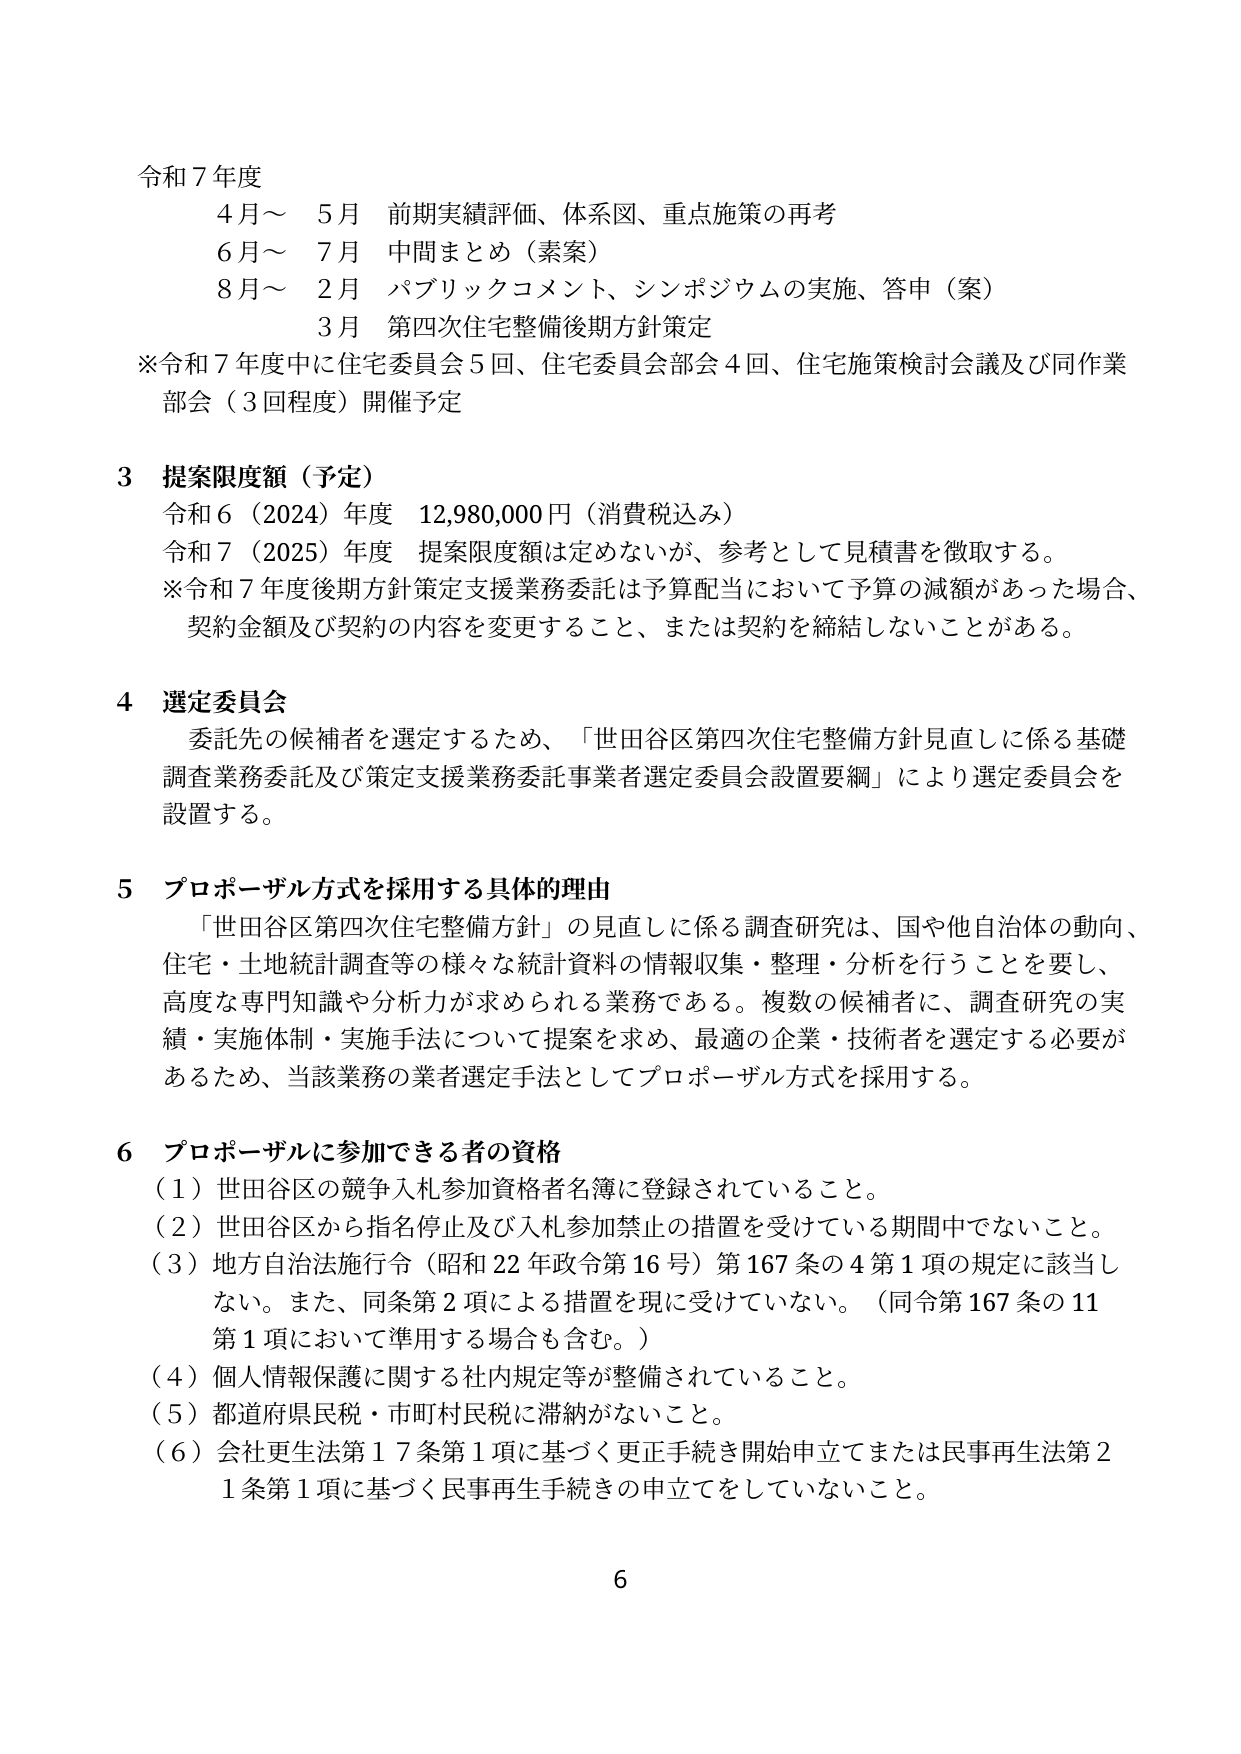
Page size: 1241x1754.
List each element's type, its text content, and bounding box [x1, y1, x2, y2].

text ６月～ ７月 中間まとめ（素案） [112, 232, 1128, 269]
text ５ プロポーザル方式を採用する具体的理由 [112, 869, 1128, 907]
text 令和６（2024）年度 12,980,000円（消費税込み） [162, 494, 1128, 532]
text ４ 選定委員会 [112, 682, 1128, 719]
text 令和７年度 [112, 157, 1128, 194]
text （１）世田谷区の競争入札参加資格者名簿に登録されていること。 [141, 1169, 1128, 1207]
text ６ プロポーザルに参加できる者の資格 [112, 1132, 1128, 1169]
text 委託先の候補者を選定するため、「世田谷区第四次住宅整備方針見直しに係る基礎調査業務委託及び策定支援業務委託事業者選定委員会設置要綱」により選定委員会を設置する。 [162, 719, 1128, 832]
text 令和７（2025）年度 提案限度額は定めないが、参考として見積書を徴取する。 [162, 532, 1128, 569]
text ４月～ ５月 前期実績評価、体系図、重点施策の再考 [112, 194, 1128, 232]
text ３ 提案限度額（予定） [112, 457, 1128, 494]
text 「世田谷区第四次住宅整備方針」の見直しに係る調査研究は、国や他自治体の動向、住宅・土地統計調査等の様々な統計資料の情報収集・整理・分析を行うことを要し、高度な専門知識や分析力が求められる業務である。複数の候補者に、調査研究の実績・実施体制・実施手法について提案を求め、最適の企業・技術者を選定する必要があるため、当該業務の業者選定手法としてプロポーザル方式を採用する。 [162, 907, 1128, 1094]
text （４）個人情報保護に関する社内規定等が整備されていること。 [112, 1357, 1128, 1394]
text ８月～ ２月 パブリックコメント、シンポジウムの実施、答申（案） [112, 269, 1128, 307]
text ※令和７年度後期方針策定支援業務委託は予算配当において予算の減額があった場合、契約金額及び契約の内容を変更すること、または契約を締結しないことがある。 [162, 569, 1128, 644]
text （５）都道府県民税・市町村民税に滞納がないこと。 [112, 1394, 1128, 1432]
text ※令和７年度中に住宅委員会５回、住宅委員会部会４回、住宅施策検討会議及び同作業部会（３回程度）開催予定 [137, 344, 1128, 419]
text （３）地方自治法施行令（昭和22 年政令第16 号）第167 条の4 第1 項の規定に該当しない。また、同条第2 項による措置を現に受けていない。（同令第167 条の11 第1 項において準用する場合も含む。） [137, 1244, 1128, 1357]
text （２）世田谷区から指名停止及び入札参加禁止の措置を受けている期間中でないこと。 [141, 1207, 1128, 1244]
text （６）会社更生法第１７条第１項に基づく更正手続き開始申立てまたは民事再生法第２１条第１項に基づく民事再生手続きの申立てをしていないこと。 [141, 1432, 1128, 1507]
text ３月 第四次住宅整備後期方針策定 [112, 307, 1128, 344]
